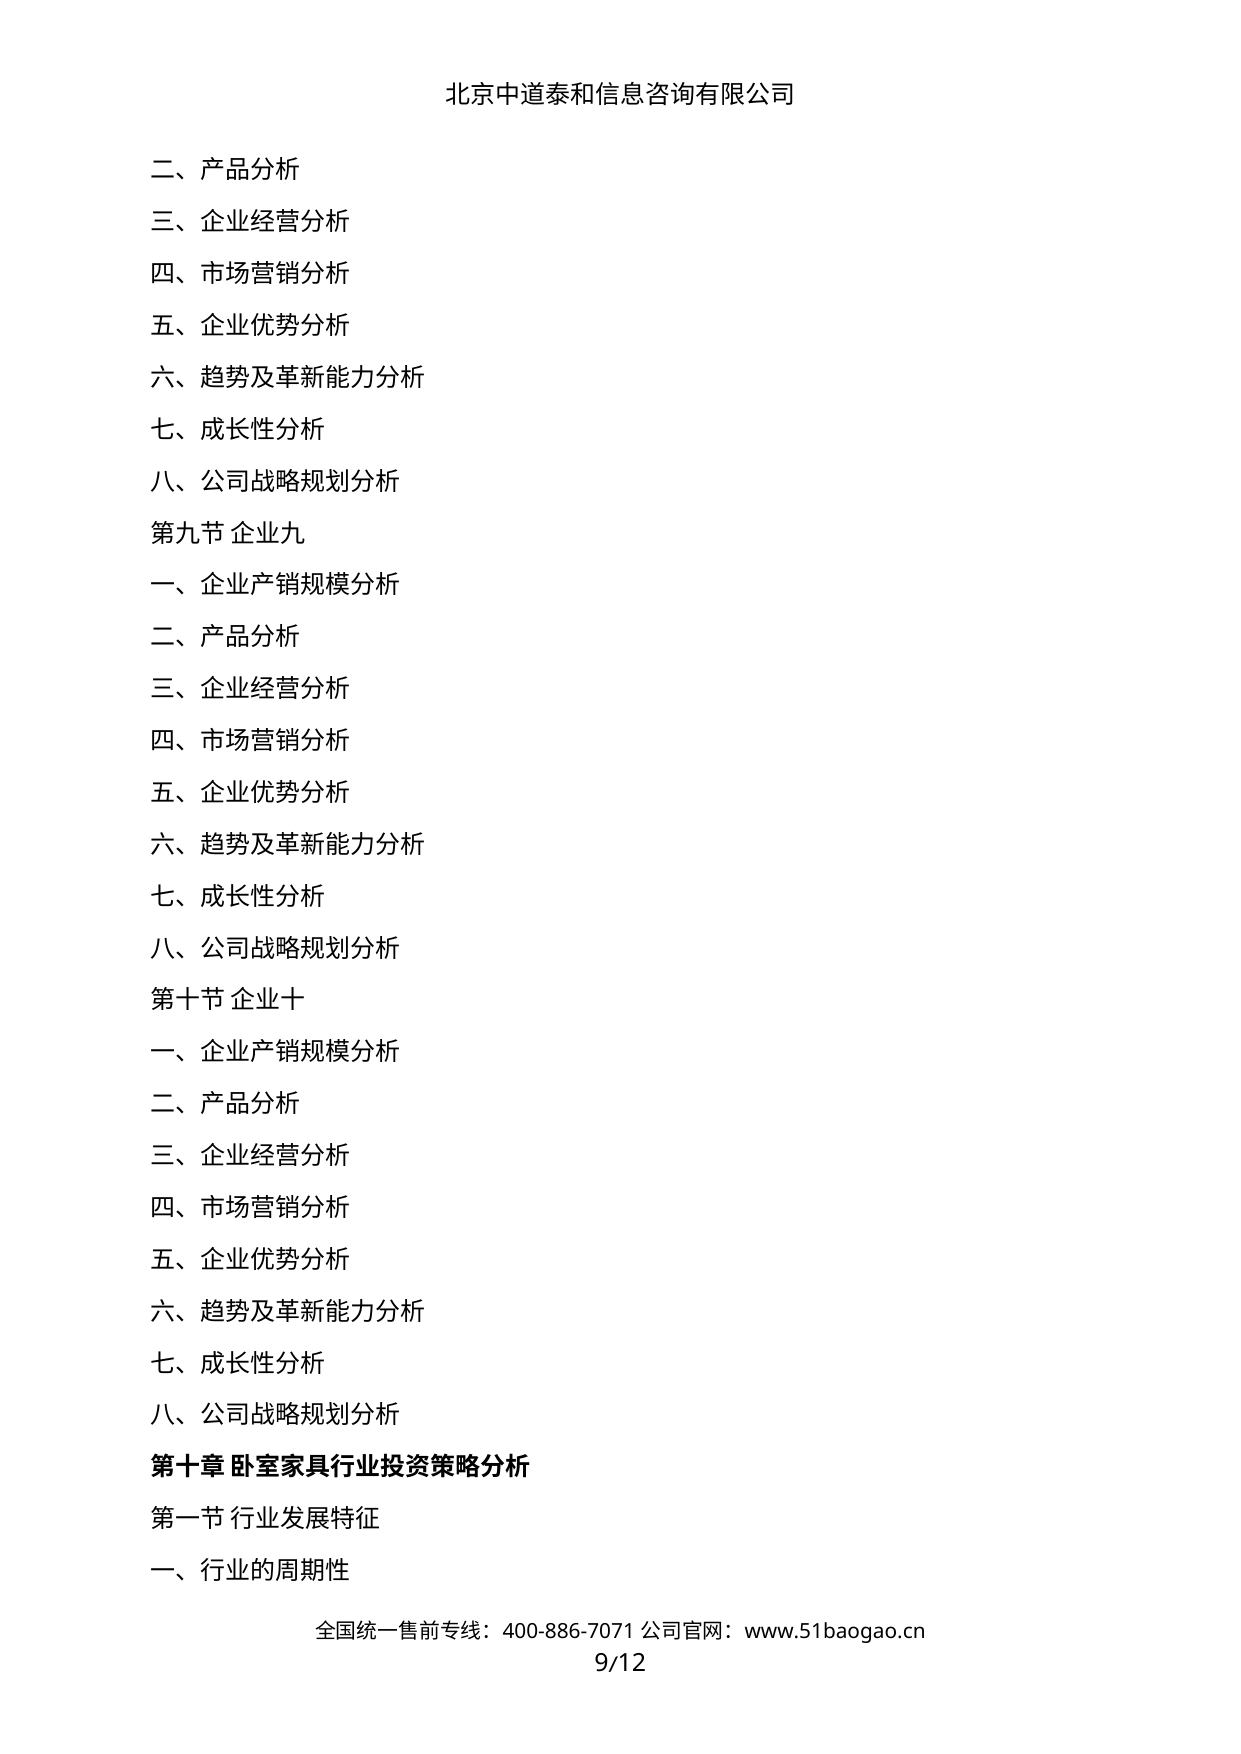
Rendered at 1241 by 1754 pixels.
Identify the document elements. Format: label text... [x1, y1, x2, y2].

text 七、成长性分析 [150, 876, 1090, 912]
text 八、公司战略规划分析 [150, 1395, 1090, 1431]
text 四、市场营销分析 [150, 721, 1090, 757]
text 第九节 企业九 [150, 513, 1090, 549]
text 第一节 行业发展特征 [150, 1499, 1090, 1535]
text 三、企业经营分析 [150, 202, 1090, 238]
text 第十节 企业十 [150, 980, 1090, 1016]
text 第十章 卧室家具行业投资策略分析 [150, 1447, 1090, 1483]
text 五、企业优势分析 [150, 306, 1090, 342]
text 四、市场营销分析 [150, 254, 1090, 290]
text 七、成长性分析 [150, 1343, 1090, 1379]
text 五、企业优势分析 [150, 1239, 1090, 1276]
text 二、产品分析 [150, 1084, 1090, 1120]
text 一、行业的周期性 [150, 1551, 1090, 1587]
text 八、公司战略规划分析 [150, 461, 1090, 497]
text 四、市场营销分析 [150, 1187, 1090, 1224]
text 五、企业优势分析 [150, 772, 1090, 809]
text 三、企业经营分析 [150, 669, 1090, 705]
text 二、产品分析 [150, 150, 1090, 186]
text 一、企业产销规模分析 [150, 565, 1090, 601]
text 二、产品分析 [150, 617, 1090, 653]
text 六、趋势及革新能力分析 [150, 357, 1090, 394]
text 三、企业经营分析 [150, 1136, 1090, 1172]
text 六、趋势及革新能力分析 [150, 1291, 1090, 1327]
text 六、趋势及革新能力分析 [150, 824, 1090, 861]
text 七、成长性分析 [150, 409, 1090, 446]
text 八、公司战略规划分析 [150, 928, 1090, 964]
text 一、企业产销规模分析 [150, 1032, 1090, 1068]
